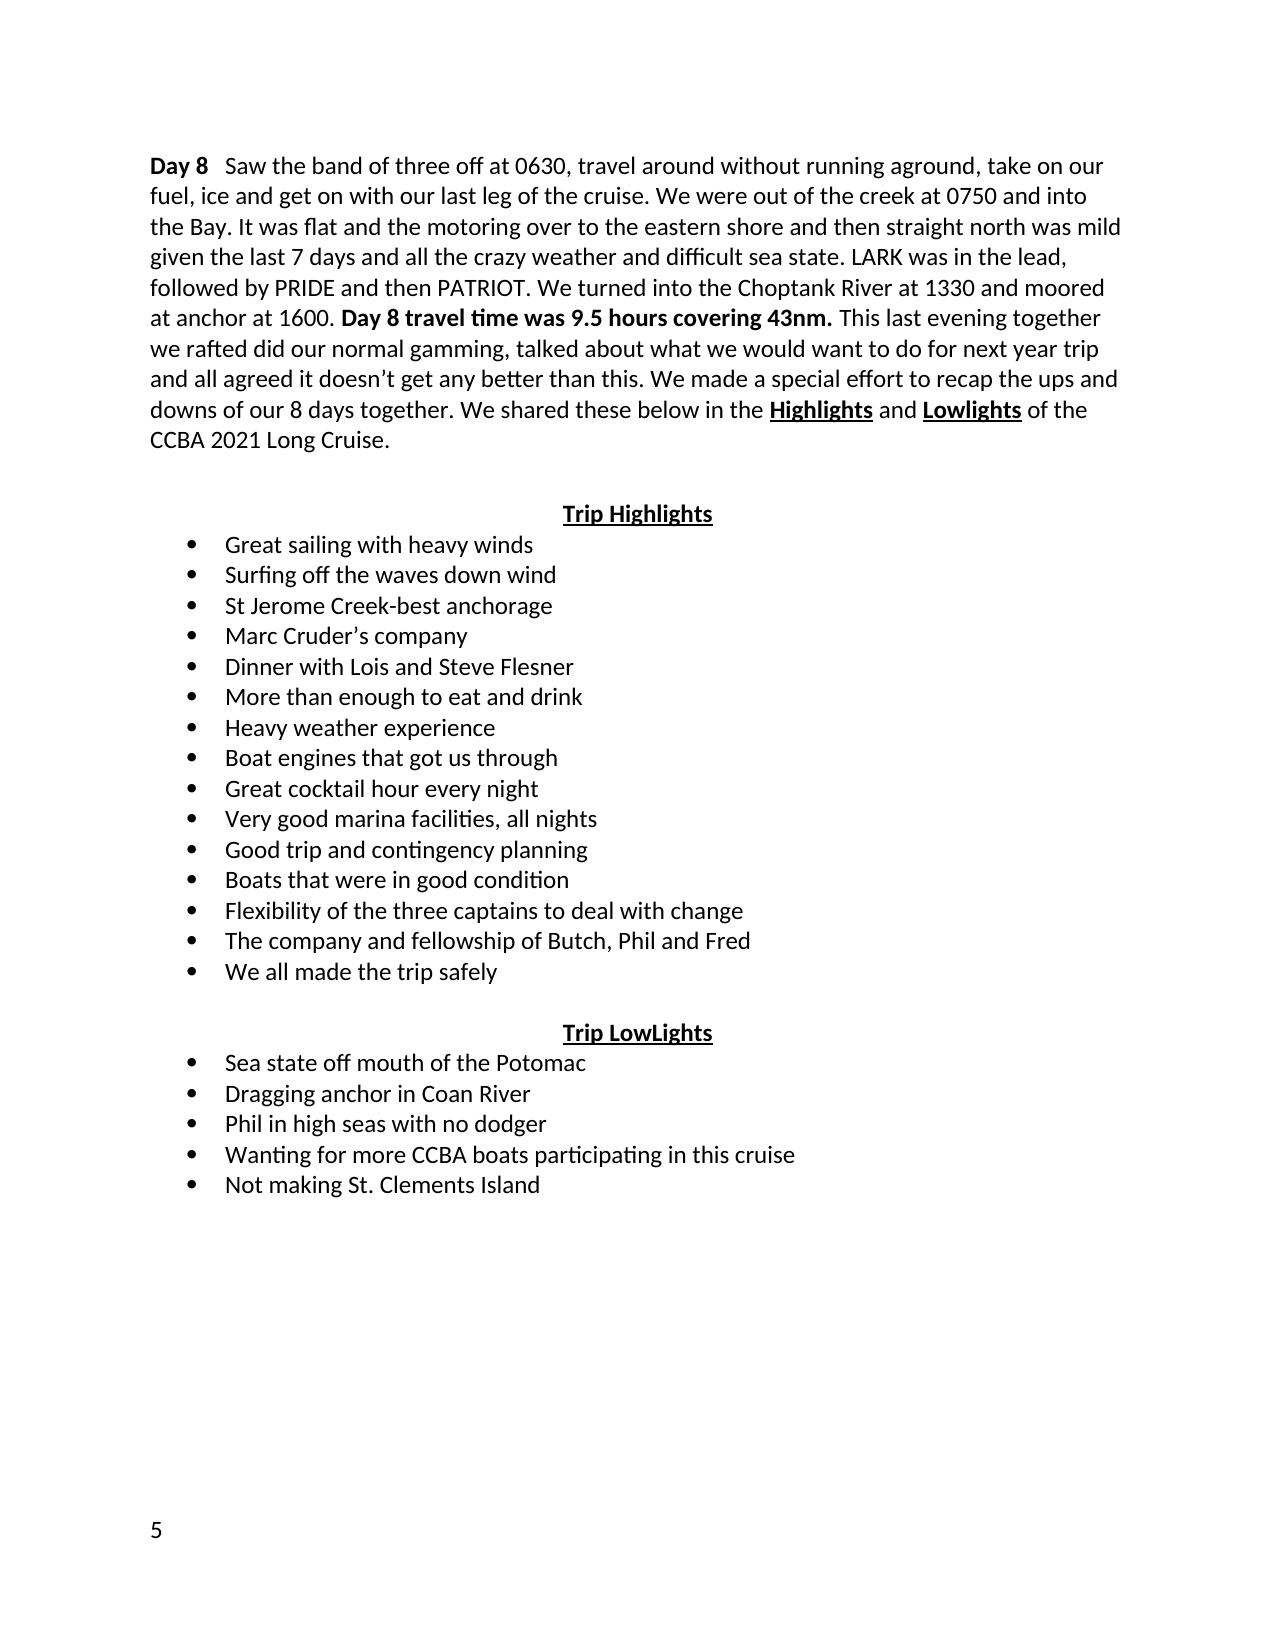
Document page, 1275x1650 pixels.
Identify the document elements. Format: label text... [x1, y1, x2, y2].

list Flexibility of the three captains to deal with change [187, 895, 1125, 926]
list We all made the trip safely [187, 956, 1125, 987]
list St Jerome Creek-best anchorage [187, 590, 1125, 620]
list Boat engines that got us through [187, 742, 1125, 773]
list Phil in high seas with no dodger [187, 1109, 1125, 1139]
list More than enough to eat and drink [187, 681, 1125, 712]
list Boats that were in good condition [187, 864, 1125, 895]
list Great sailing with heavy winds [187, 529, 1125, 559]
list Surfing off the waves down wind [187, 559, 1125, 590]
list Wanting for more CCBA boats participating in this cruise [187, 1139, 1125, 1170]
text Trip LowLights [150, 1017, 1125, 1048]
list Very good marina facilities, all nights [187, 803, 1125, 834]
list Dinner with Lois and Steve Flesner [187, 651, 1125, 681]
list Heavy weather experience [187, 712, 1125, 742]
list The company and fellowship of Butch, Phil and Fred [187, 926, 1125, 956]
list Great cocktail hour every night [187, 773, 1125, 803]
list Dragging anchor in Coan River [187, 1078, 1125, 1109]
text Day 8 Saw the band of three off at 0630, travel around without running aground, take on our fuel, ice and get on with our last leg of the cruise. We were out of the creek at 0750 and into the Bay. It was flat and the motoring over to the eastern shore and then straight north was mild given the last 7 days and all the crazy weather and difficult sea state. LARK was in the lead, followed by PRIDE and then PATRIOT. We turned into the Choptank River at 1330 and moored at anchor at 1600. Day 8 travel time was 9.5 hours covering 43nm. This last evening together we rafted did our normal gamming, talked about what we would want to do for next year trip and all agreed it doesn’t get any better than this. We made a special effort to recap the ups and downs of our 8 days together. We shared these below in the Highlights and Lowlights of the CCBA 2021 Long Cruise. [150, 150, 1125, 455]
list Marc Cruder’s company [187, 620, 1125, 651]
list Sea state off mouth of the Potomac [187, 1048, 1125, 1078]
list Not making St. Clements Island [187, 1170, 1125, 1200]
list Good trip and contingency planning [187, 834, 1125, 864]
text Trip Highlights [150, 498, 1125, 529]
